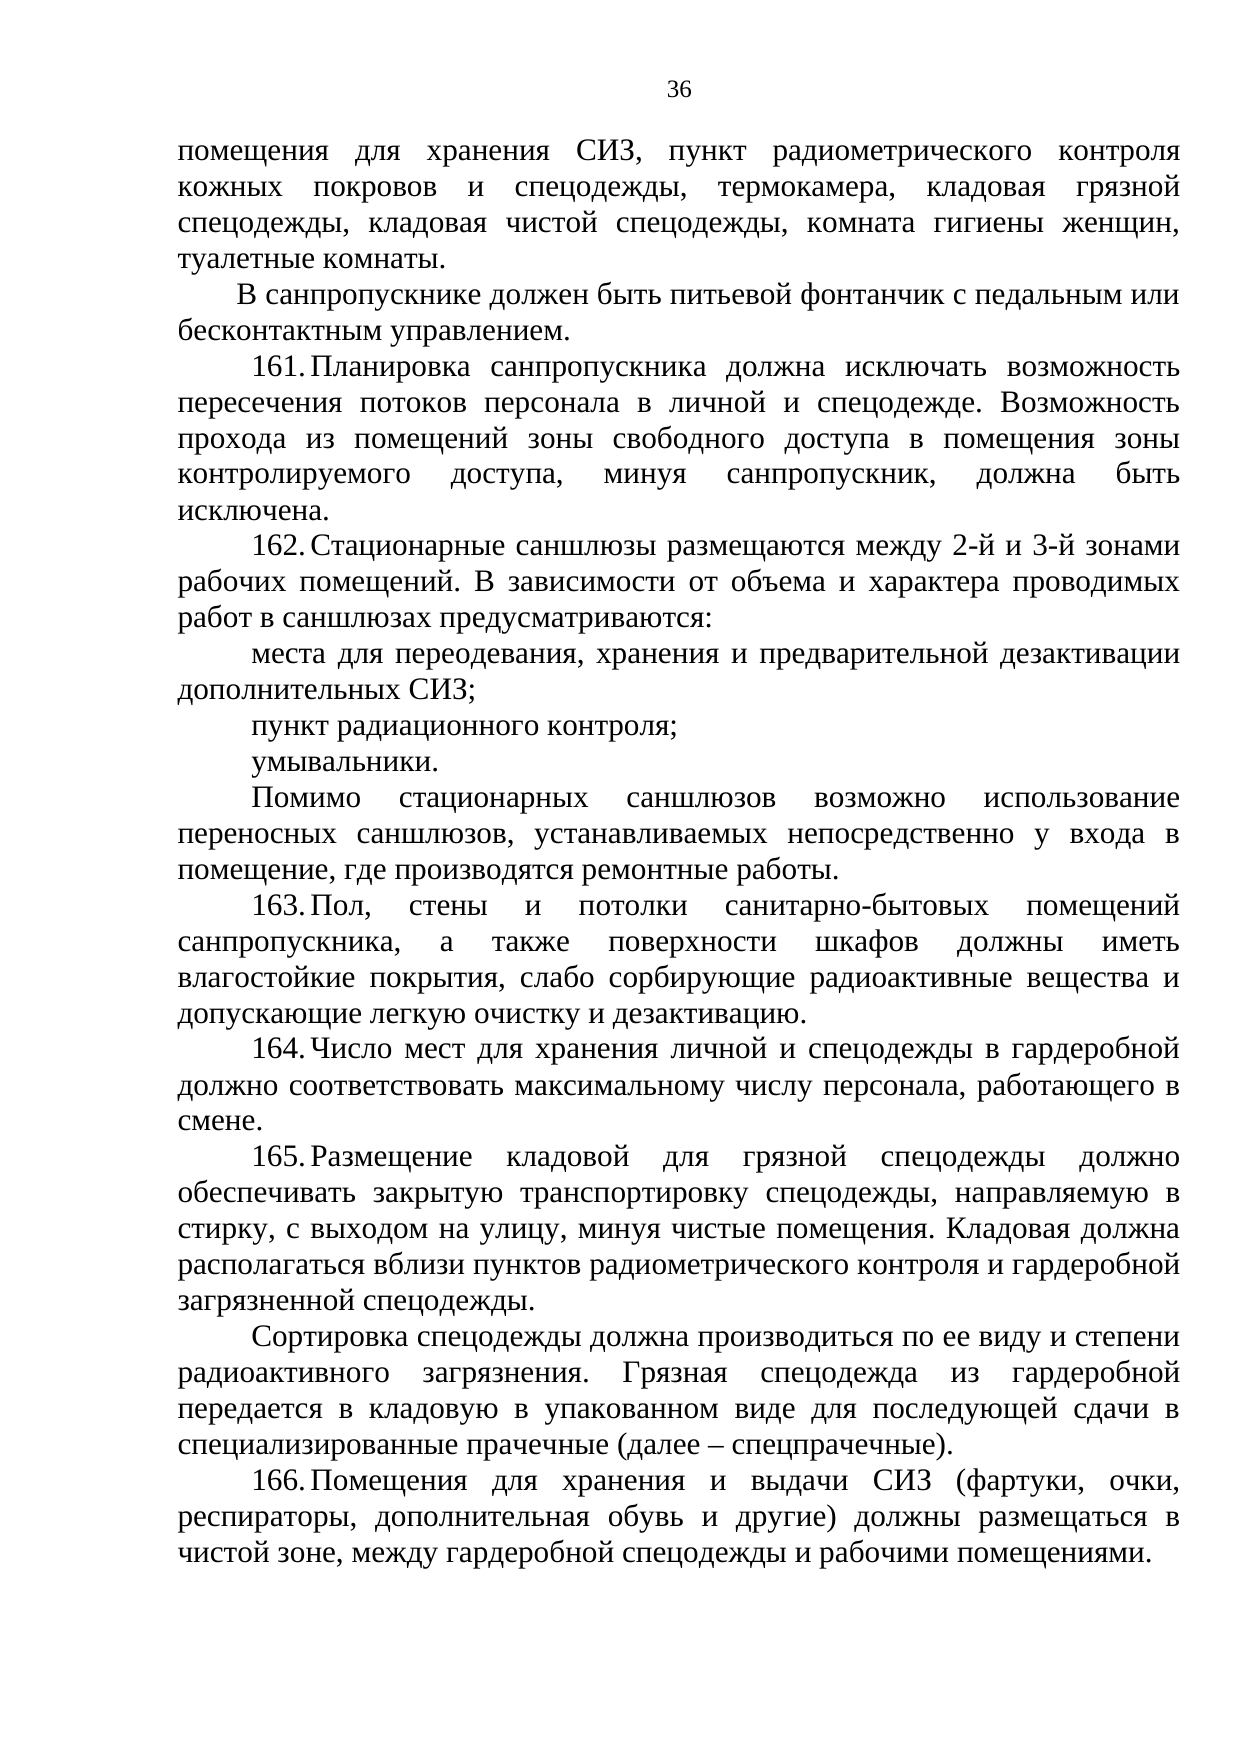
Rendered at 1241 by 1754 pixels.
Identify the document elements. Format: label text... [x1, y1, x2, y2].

text места для переодевания, хранения и предварительной дезактивации дополнительных СИЗ; [177, 634, 1181, 706]
text Сортировка спецодежды должна производиться по ее виду и степени радиоактивного загрязнения. Грязная спецодежда из гардеробной передается в кладовую в упакованном виде для последующей сдачи в специализированные прачечные (далее – спецпрачечные). [177, 1317, 1181, 1461]
list Помещения для хранения и выдачи СИЗ (фартуки, очки, респираторы, дополнительная обувь и другие) должны размещаться в чистой зоне, между гардеробной спецодежды и рабочими помещениями. [177, 1461, 1181, 1569]
text В санпропускнике должен быть питьевой фонтанчик с педальным или бесконтактным управлением. [177, 275, 1181, 347]
list Стационарные саншлюзы размещаются между 2-й и 3-й зонами рабочих помещений. В зависимости от объема и характера проводимых работ в саншлюзах предусматриваются: [177, 527, 1181, 634]
text умывальники. [177, 742, 1181, 778]
text Помимо стационарных саншлюзов возможно использование переносных саншлюзов, устанавливаемых непосредственно у входа в помещение, где производятся ремонтные работы. [177, 778, 1181, 886]
list Число мест для хранения личной и спецодежды в гардеробной должно соответствовать максимальному числу персонала, работающего в смене. [177, 1030, 1181, 1138]
text пункт радиационного контроля; [177, 706, 1181, 742]
list Пол, стены и потолки санитарно-бытовых помещений санпропускника, а также поверхности шкафов должны иметь влагостойкие покрытия, слабо сорбирующие радиоактивные вещества и допускающие легкую очистку и дезактивацию. [177, 886, 1181, 1030]
list Планировка санпропускника должна исключать возможность пересечения потоков персонала в личной и спецодежде. Возможность прохода из помещений зоны свободного доступа в помещения зоны контролируемого доступа, минуя санпропускник, должна быть исключена. [177, 347, 1181, 527]
list Размещение кладовой для грязной спецодежды должно обеспечивать закрытую транспортировку спецодежды, направляемую в стирку, с выходом на улицу, минуя чистые помещения. Кладовая должна располагаться вблизи пунктов радиометрического контроля и гардеробной загрязненной спецодежды. [177, 1138, 1181, 1317]
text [177, 131, 1181, 275]
